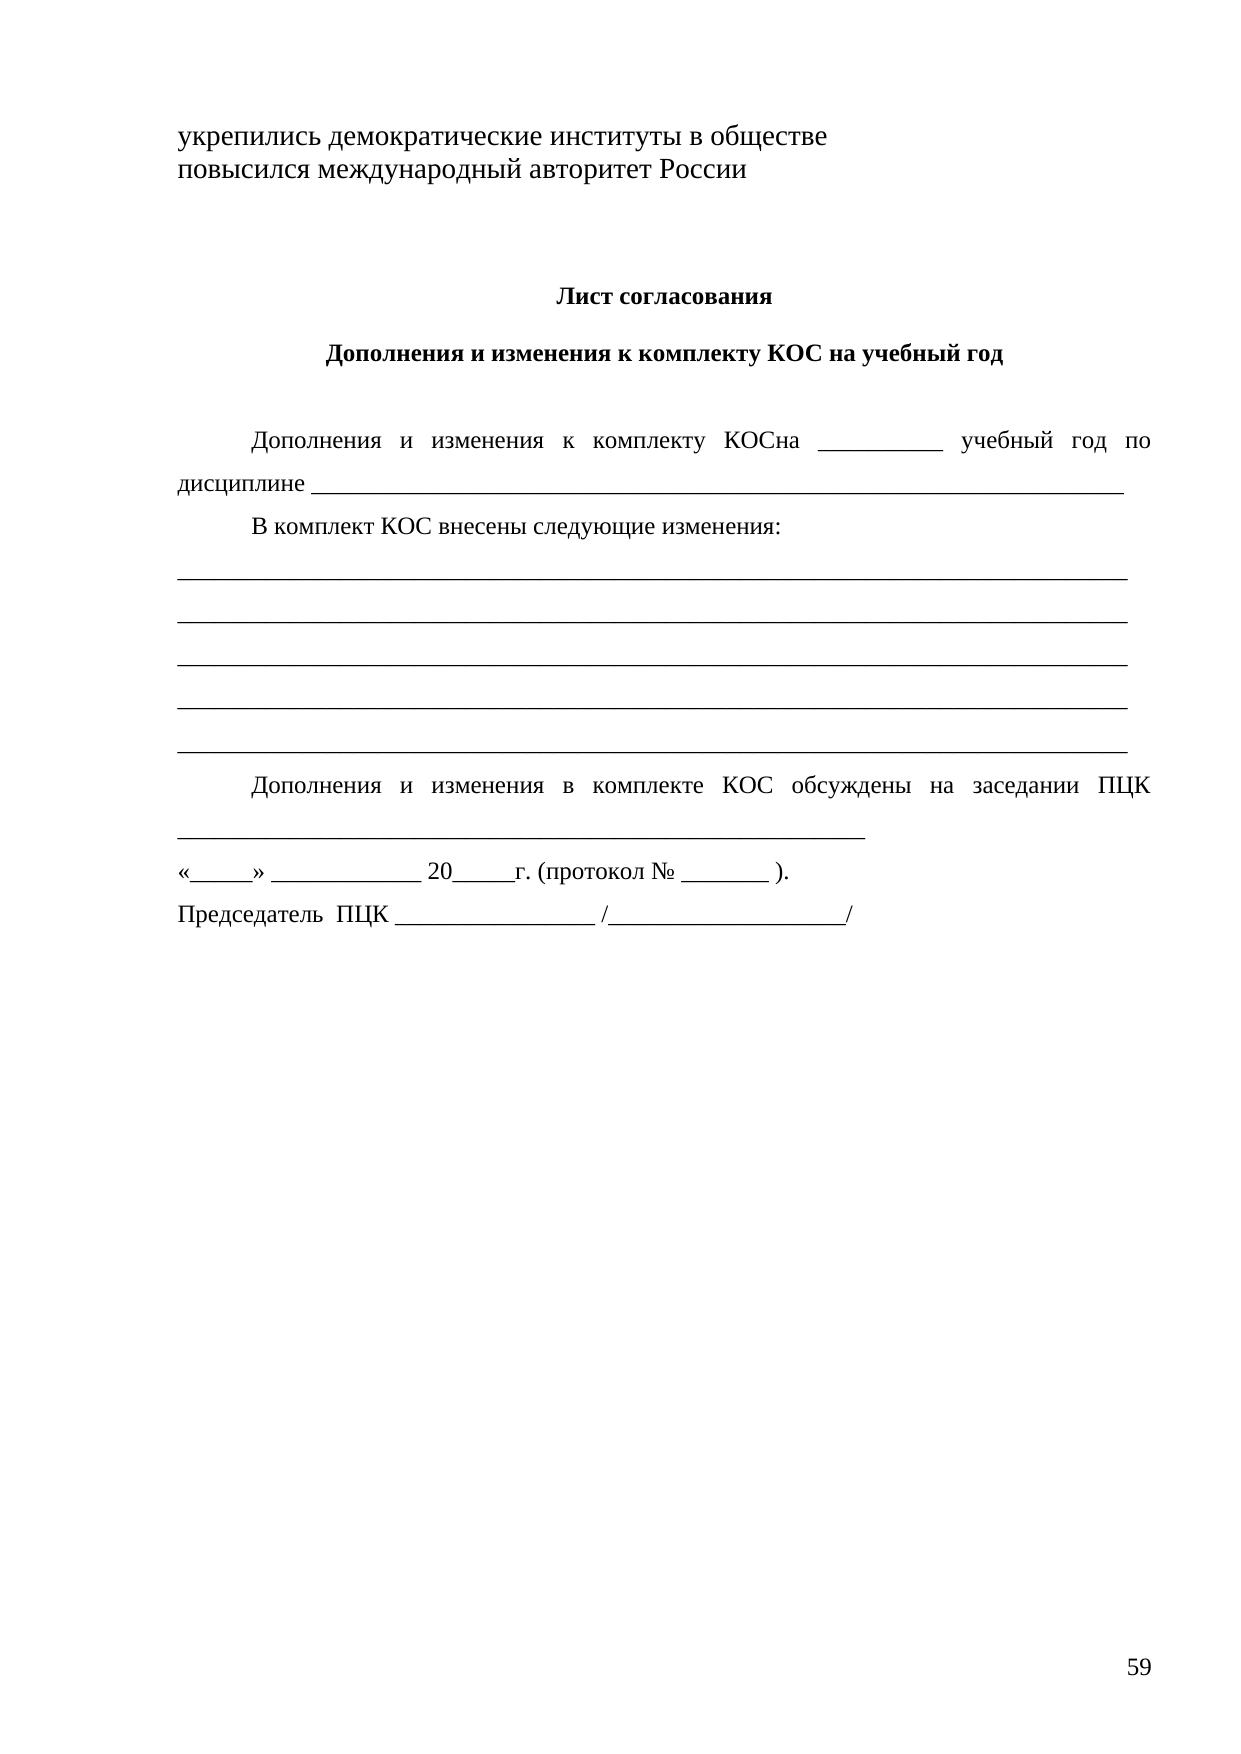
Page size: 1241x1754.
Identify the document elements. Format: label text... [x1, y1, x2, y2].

text Дополнения и изменения к комплекту КОСна __________ учебный год по дисциплине _________________________________________________________________ [177, 425, 1152, 497]
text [177, 118, 1152, 185]
text Дополнения и изменения к комплекту КОС на учебный год [177, 338, 1152, 367]
text ____________________________________________________________________________ [177, 727, 1152, 755]
text «_____» ____________ 20_____г. (протокол № _______ ). [177, 856, 1152, 885]
text ____________________________________________________________________________ [177, 640, 1152, 669]
text Лист согласования [177, 281, 1152, 310]
text ____________________________________________________________________________ [177, 597, 1152, 626]
text Председатель ПЦК ________________ /___________________/ [177, 899, 1152, 928]
text В комплект КОС внесены следующие изменения: [177, 511, 1152, 540]
text ____________________________________________________________________________ [177, 554, 1152, 583]
text Дополнения и изменения в комплекте КОС обсуждены на заседании ПЦК _______________________________________________________ [177, 770, 1152, 842]
text ____________________________________________________________________________ [177, 683, 1152, 712]
